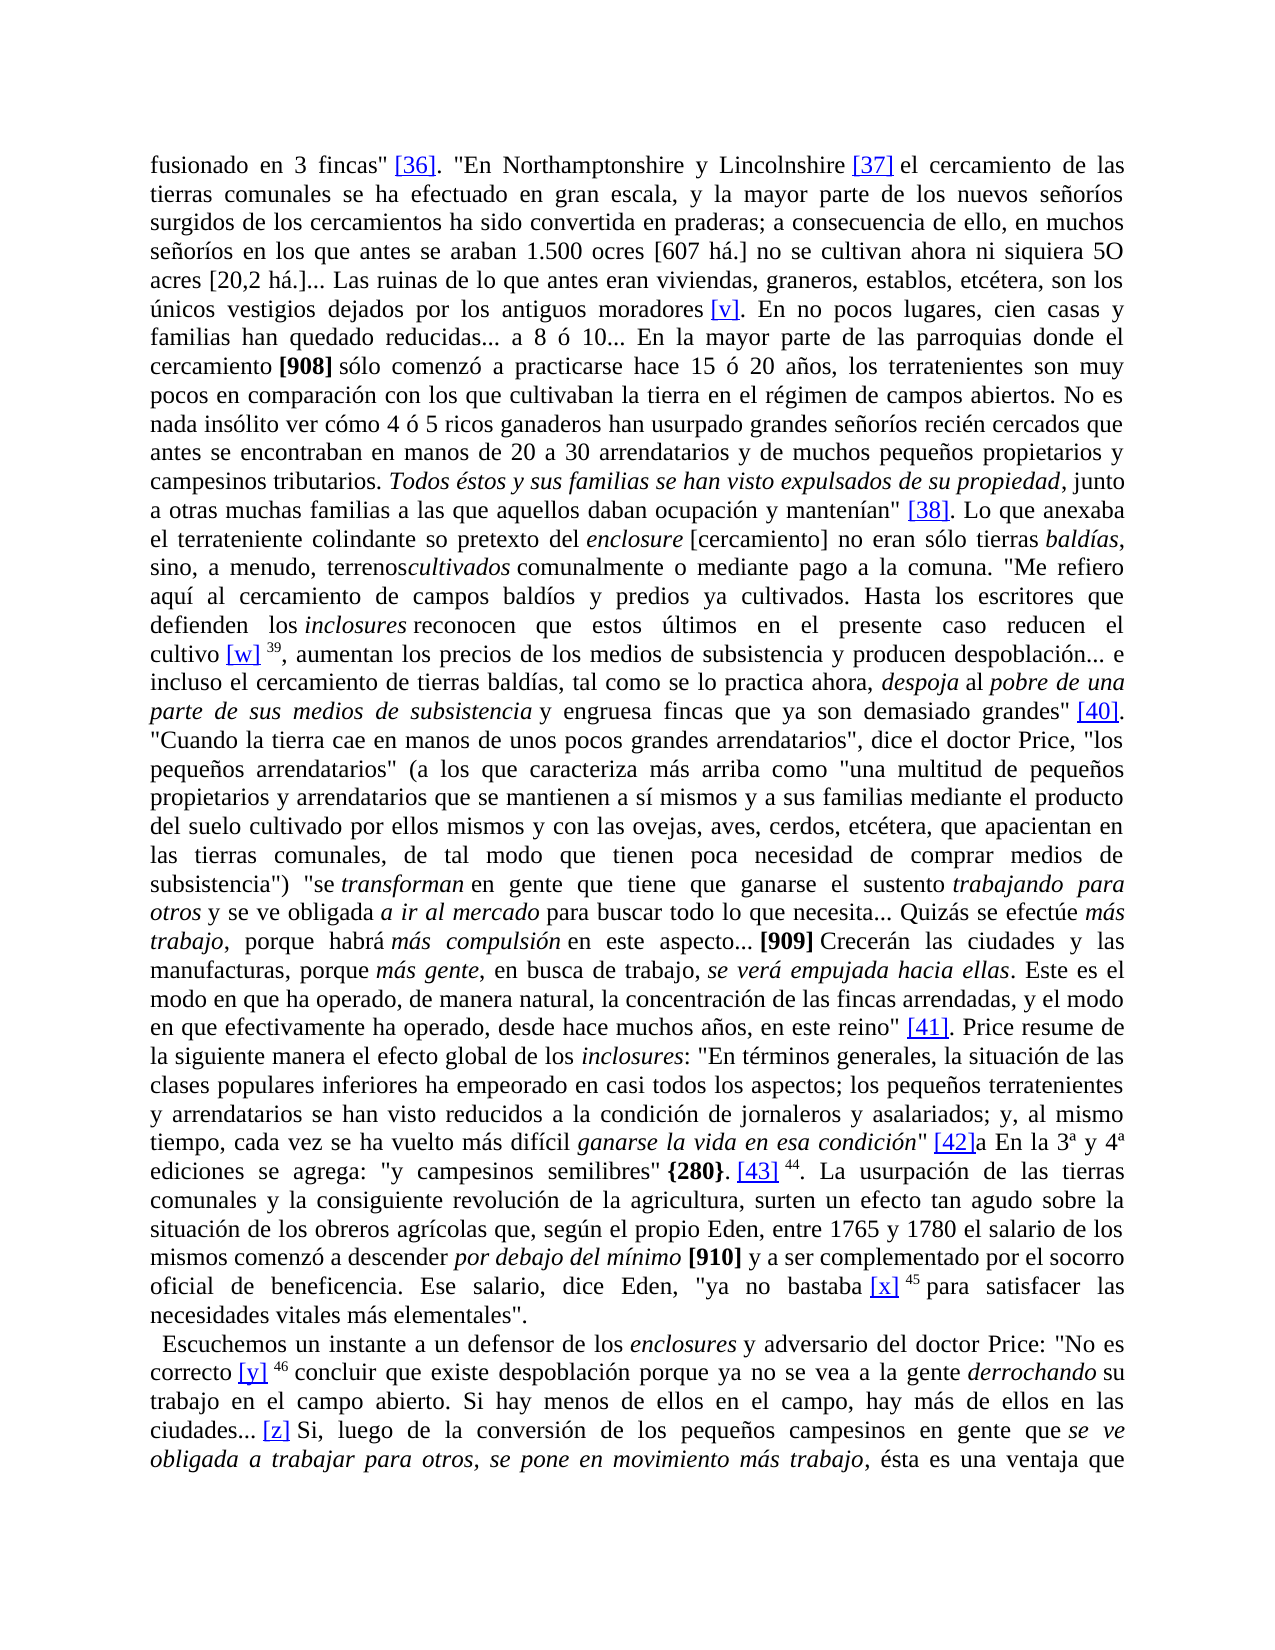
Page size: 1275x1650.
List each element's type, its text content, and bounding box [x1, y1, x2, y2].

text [150, 1329, 1125, 1472]
